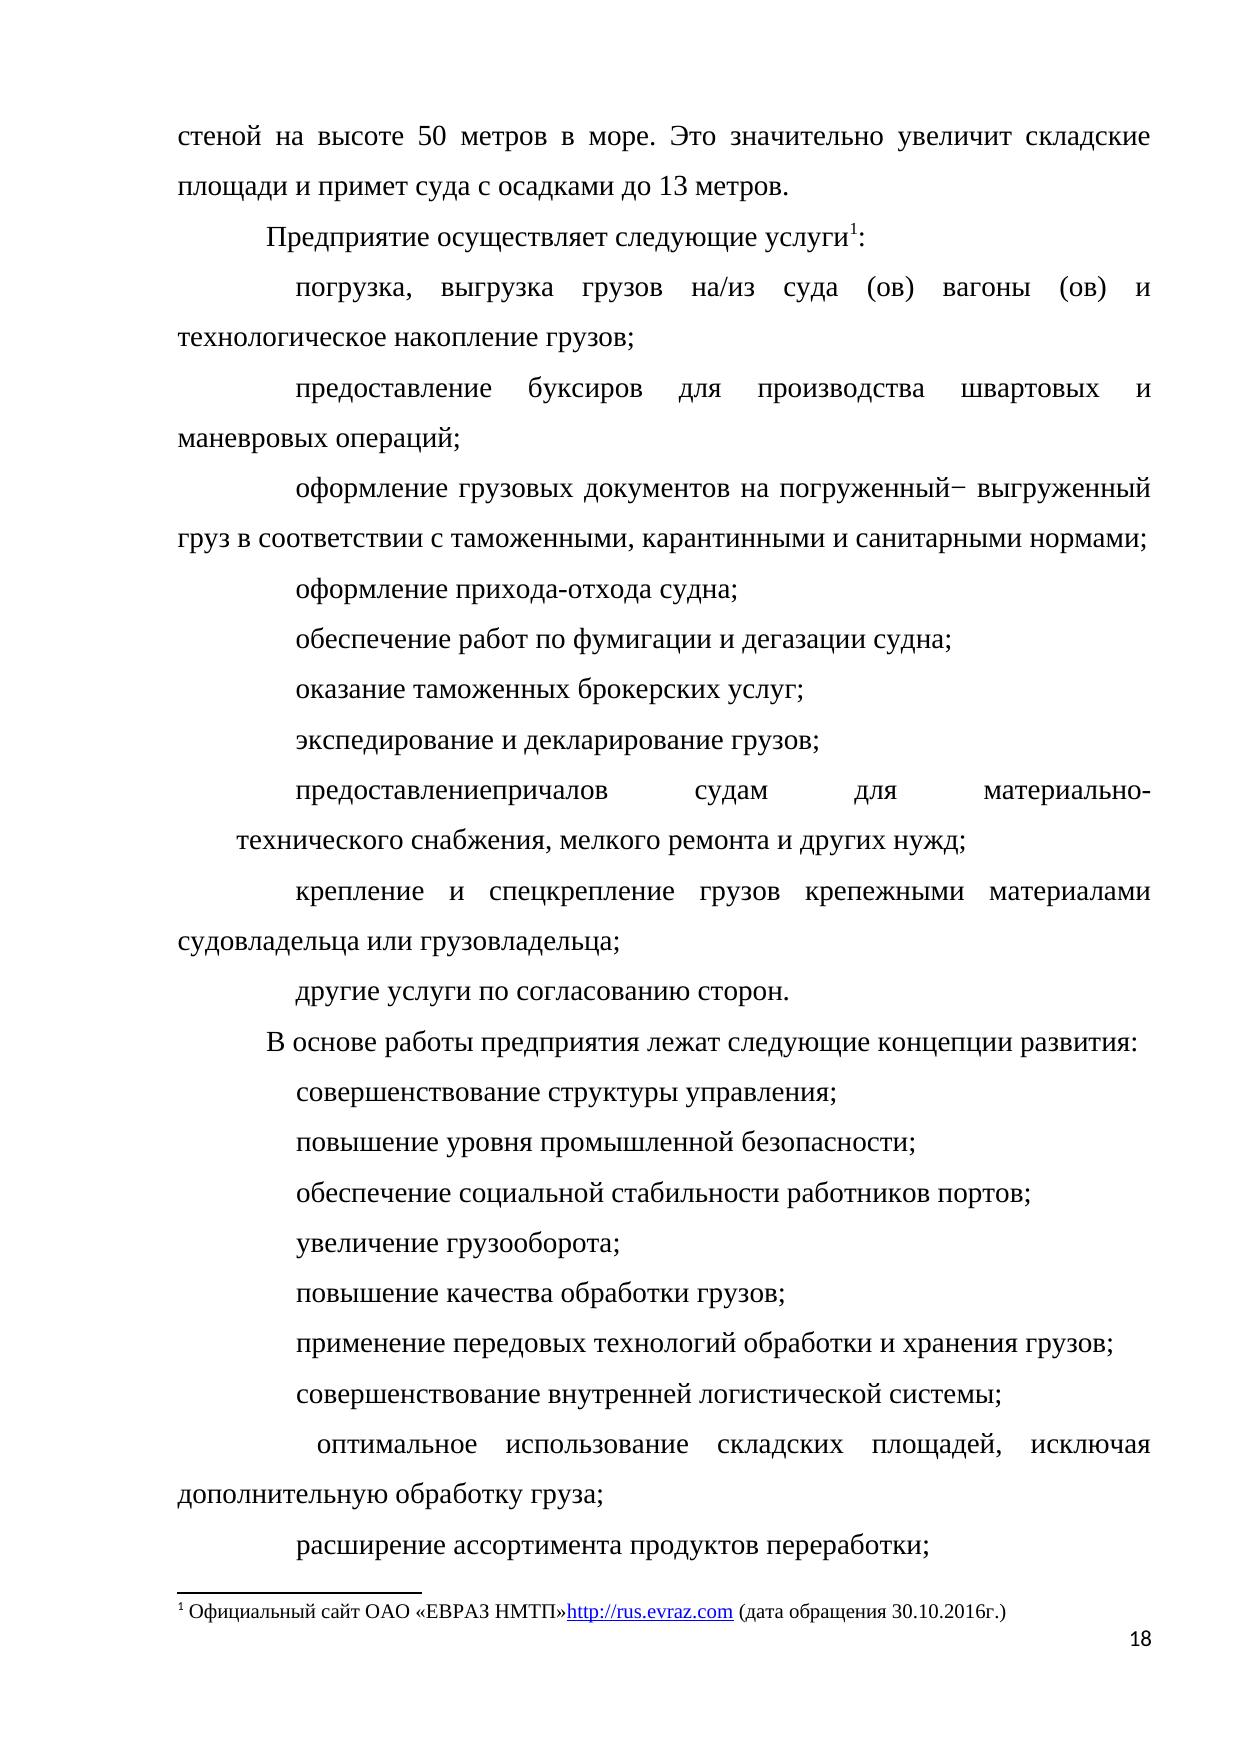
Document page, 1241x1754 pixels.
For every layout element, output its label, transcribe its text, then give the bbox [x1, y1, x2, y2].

text Предприятие осуществляет следующие услуги: [177, 219, 1152, 252]
text  предоставлениепричалов судам для материально- технического снабжения, мелкого ремонта и других нужд; [177, 772, 1152, 856]
text  повышение уровня промышленной безопасности; [177, 1124, 1152, 1158]
text  увеличение грузооборота; [177, 1225, 1152, 1258]
text  оптимальное использование складских площадей, исключая дополнительную обработку груза; [177, 1426, 1152, 1510]
text  применение передовых технологий обработки и хранения грузов; [177, 1326, 1152, 1359]
text  другие услуги по согласованию сторон. [177, 973, 1152, 1007]
text  расширение ассортимента продуктов переработки; [177, 1527, 1152, 1560]
text  оформление прихода-отхода судна; [177, 571, 1152, 604]
text  оформление грузовых документов на погруженный− выгруженный груз в соответствии с таможенными, карантинными и санитарными нормами; [177, 470, 1152, 554]
text  погрузка, выгрузка грузов на/из суда (ов) вагоны (ов) и технологическое накопление грузов; [177, 269, 1152, 353]
text  совершенствование структуры управления; [177, 1074, 1152, 1108]
text  повышение качества обработки грузов; [177, 1275, 1152, 1309]
text  совершенствование внутренней логистической системы; [177, 1376, 1152, 1409]
text  обеспечение социальной стабильности работников портов; [177, 1175, 1152, 1208]
text В основе работы предприятия лежат следующие концепции развития: [177, 1024, 1152, 1057]
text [177, 118, 1152, 202]
text  обеспечение работ по фумигации и дегазации судна; [177, 621, 1152, 655]
text  экспедирование и декларирование грузов; [177, 722, 1152, 755]
text  крепление и спецкрепление грузов крепежными материалами судовладельца или грузовладельца; [177, 873, 1152, 957]
text  оказание таможенных брокерских услуг; [177, 672, 1152, 705]
text  предоставление буксиров для производства швартовых и маневровых операций; [177, 370, 1152, 453]
